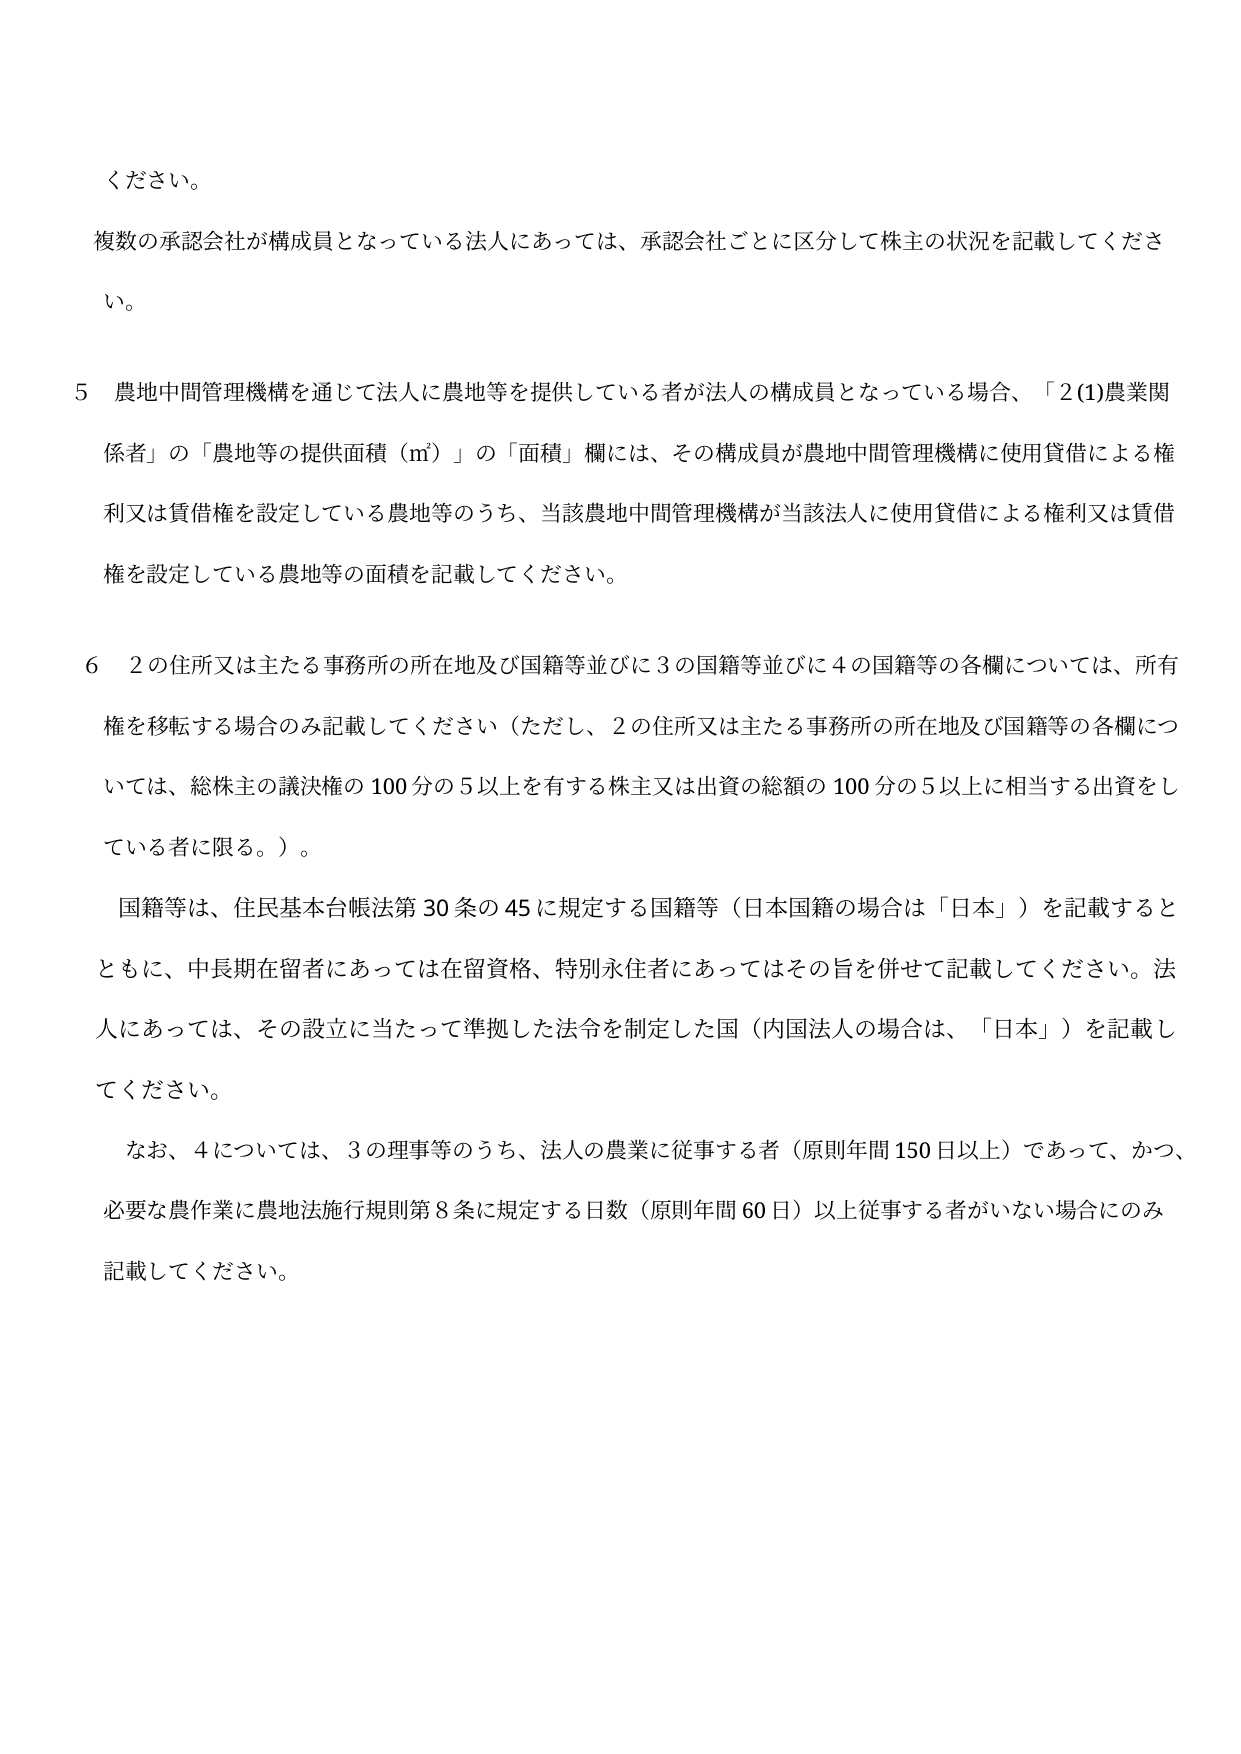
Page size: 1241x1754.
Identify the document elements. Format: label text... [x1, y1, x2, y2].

text なお、４については、３の理事等のうち、法人の農業に従事する者（原則年間150日以上）であって、かつ、必要な農作業に農地法施行規則第８条に規定する日数（原則年間60日）以上従事する者がいない場合にのみ記載してください。 [59, 1119, 1181, 1301]
text 国籍等は、住民基本台帳法第30条の45に規定する国籍等（日本国籍の場合は「日本」）を記載するとともに、中長期在留者にあっては在留資格、特別永住者にあってはその旨を併せて記載してください。法人にあっては、その設立に当たって準拠した法令を制定した国（内国法人の場合は、「日本」）を記載してください。 [96, 876, 1181, 1119]
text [59, 149, 1181, 209]
text ６ ２の住所又は主たる事務所の所在地及び国籍等並びに３の国籍等並びに４の国籍等の各欄については、所有権を移転する場合のみ記載してください（ただし、２の住所又は主たる事務所の所在地及び国籍等の各欄については、総株主の議決権の100分の５以上を有する株主又は出資の総額の100分の５以上に相当する出資をしている者に限る。）。 [59, 634, 1181, 876]
text 複数の承認会社が構成員となっている法人にあっては、承認会社ごとに区分して株主の状況を記載してください。 [59, 209, 1181, 331]
text ５ 農地中間管理機構を通じて法人に農地等を提供している者が法人の構成員となっている場合、「２(1)農業関係者」の「農地等の提供面積（㎡）」の「面積」欄には、その構成員が農地中間管理機構に使用貸借による権利又は賃借権を設定している農地等のうち、当該農地中間管理機構が当該法人に使用貸借による権利又は賃借権を設定している農地等の面積を記載してください。 [59, 361, 1181, 603]
